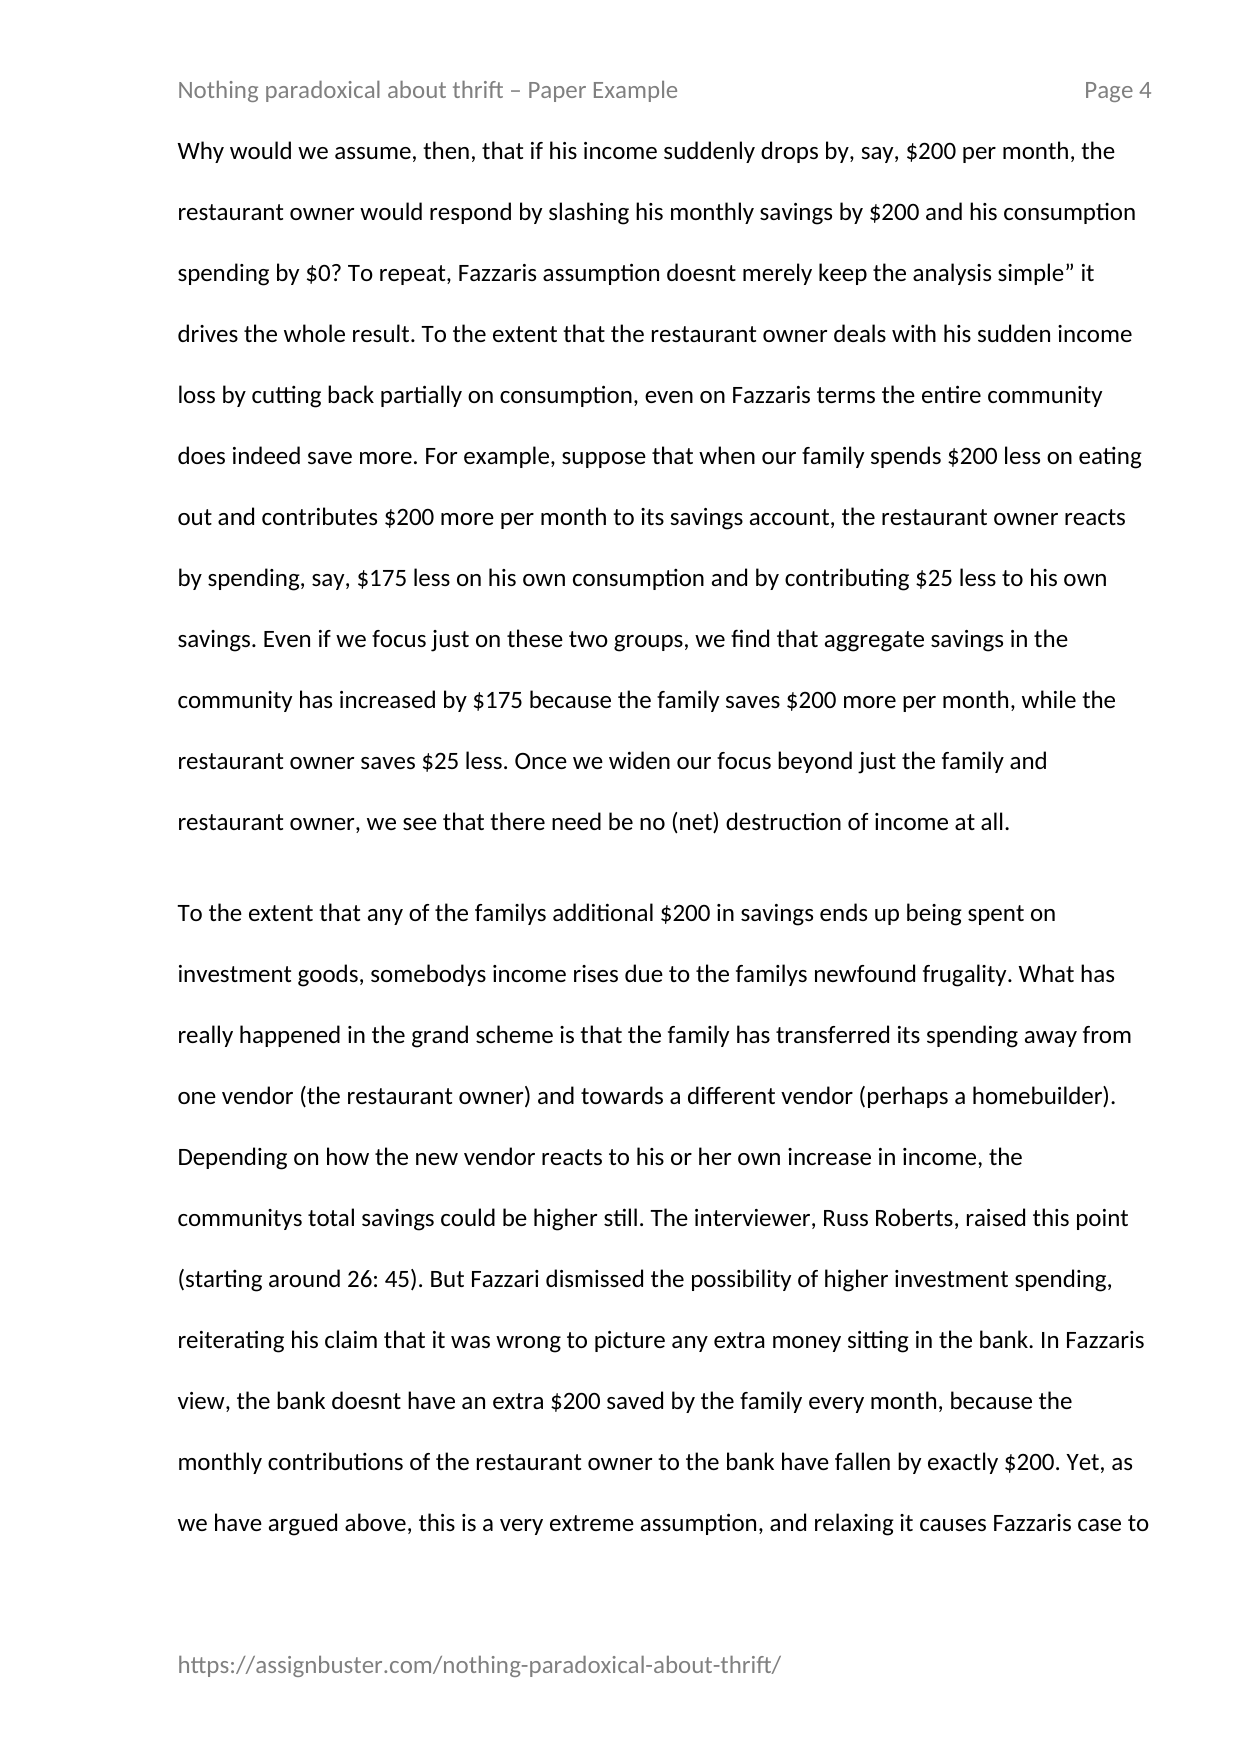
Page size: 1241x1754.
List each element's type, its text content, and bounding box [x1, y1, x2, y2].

text Why would we assume, then, that if his income suddenly drops by, say, $200 per month, the restaurant owner would respond by slashing his monthly savings by $200 and his consumption spending by $0? To repeat, Fazzaris assumption doesnt merely keep the analysis simple” it drives the whole result. To the extent that the restaurant owner deals with his sudden income loss by cutting back partially on consumption, even on Fazzaris terms the entire community does indeed save more. For example, suppose that when our family spends $200 less on eating out and contributes $200 more per month to its savings account, the restaurant owner reacts by spending, say, $175 less on his own consumption and by contributing $25 less to his own savings. Even if we focus just on these two groups, we find that aggregate savings in the community has increased by $175 because the family saves $200 more per month, while the restaurant owner saves $25 less. Once we widen our focus beyond just the family and restaurant owner, we see that there need be no (net) destruction of income at all. [177, 135, 1152, 837]
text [177, 897, 1152, 1538]
